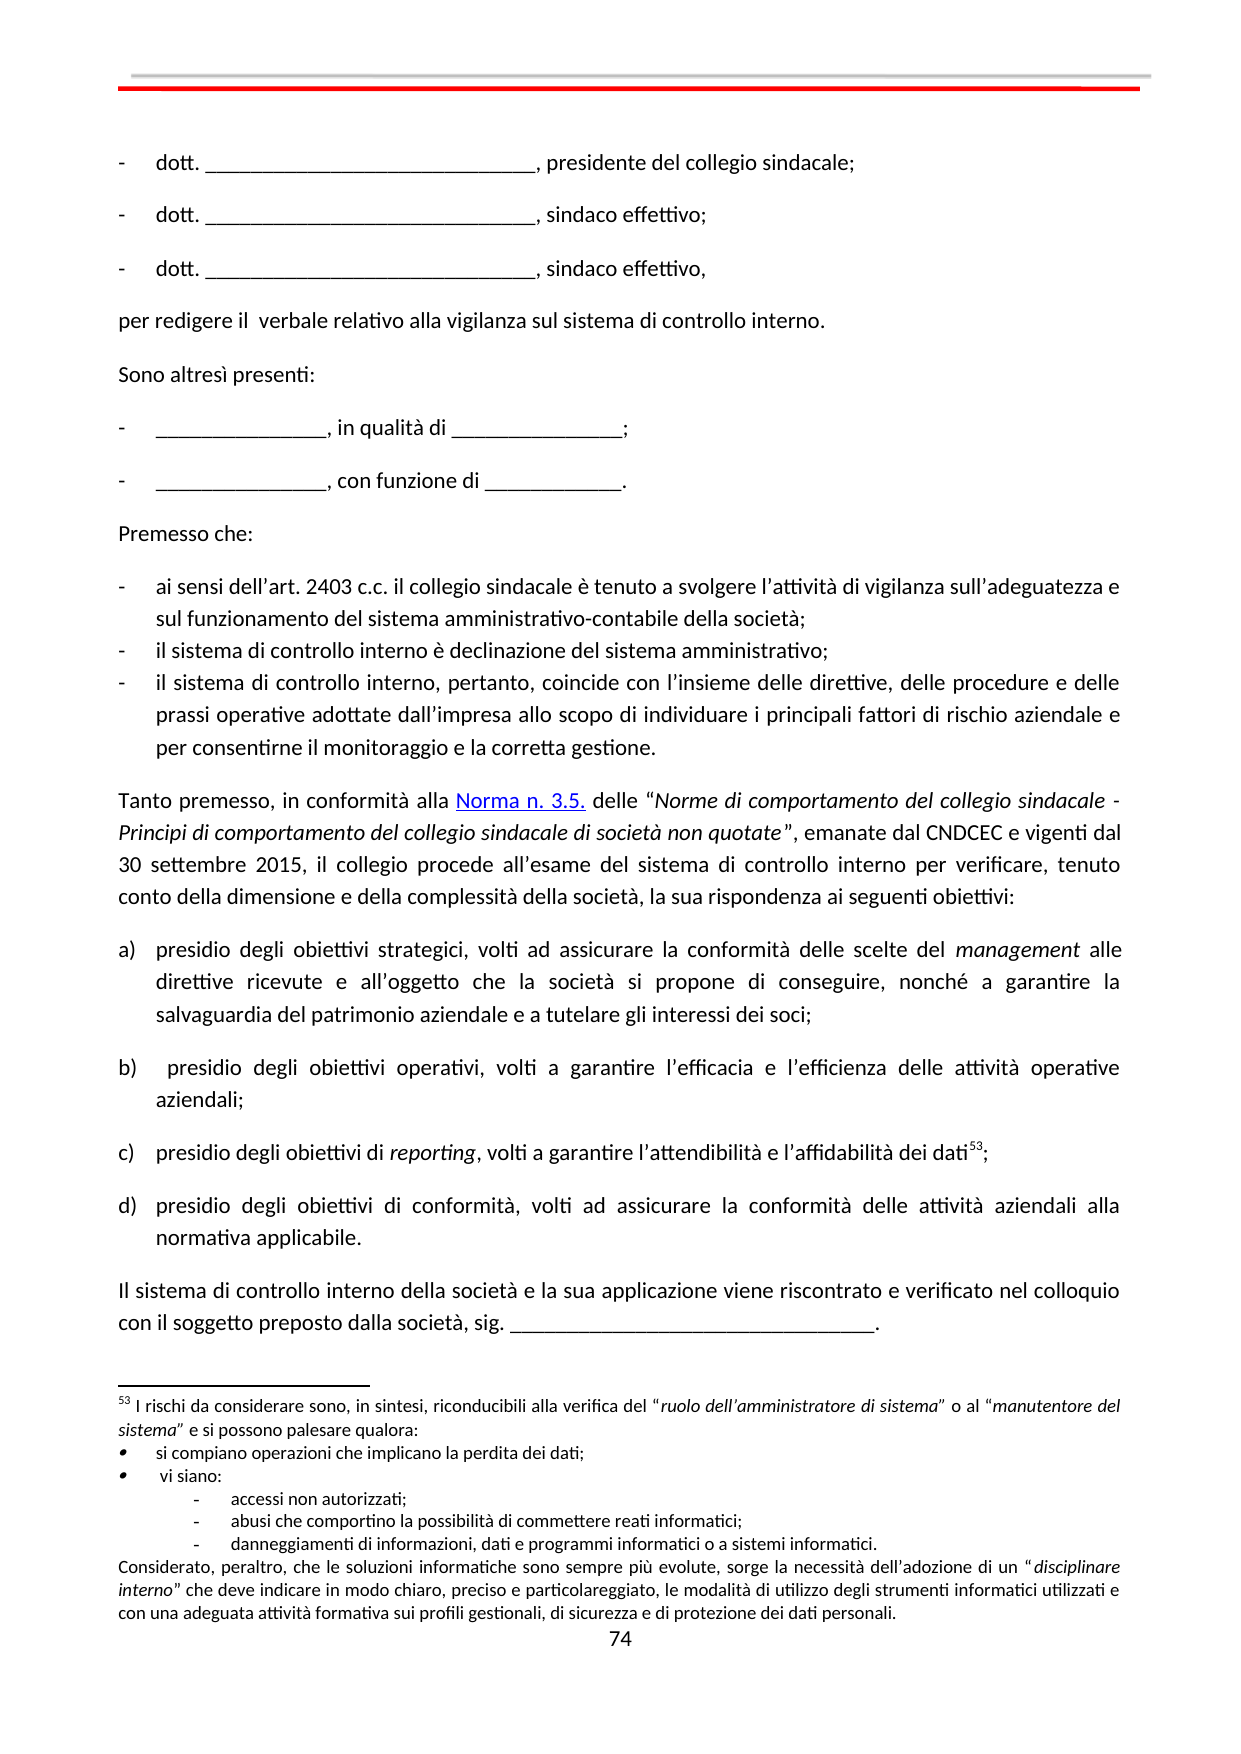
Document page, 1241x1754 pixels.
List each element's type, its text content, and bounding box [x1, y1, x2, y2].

list il sistema di controllo interno, pertanto, coincide con l’insieme delle direttive, delle procedure e delle prassi operative adottate dall’impresa allo scopo di individuare i principali fattori di rischio aziendale e per consentirne il monitoraggio e la corretta gestione. [118, 668, 1122, 761]
list presidio degli obiettivi operativi, volti a garantire l’efficacia e l’efficienza delle attività operative aziendali; [118, 1053, 1122, 1113]
text Tanto premesso, in conformità alla Norma n. 3.5. delle “Norme di comportamento del collegio sindacale - Principi di comportamento del collegio sindacale di società non quotate”, emanate dal CNDCEC e vigenti dal 30 settembre 2015, il collegio procede all’esame del sistema di controllo interno per verificare, tenuto conto della dimensione e della complessità della società, la sua rispondenza ai seguenti obiettivi: [118, 786, 1122, 910]
list dott. _____________________________, presidente del collegio sindacale; [118, 148, 1122, 176]
text Sono altresì presenti: [118, 360, 1122, 388]
list presidio degli obiettivi di conformità, volti ad assicurare la conformità delle attività aziendali alla normativa applicabile. [118, 1191, 1122, 1251]
text Il sistema di controllo interno della società e la sua applicazione viene riscontrato e verificato nel colloquio con il soggetto preposto dalla società, sig. ________________________________. [118, 1276, 1122, 1336]
list _______________, in qualità di _______________; [118, 413, 1122, 441]
list dott. _____________________________, sindaco effettivo, [118, 254, 1122, 282]
list presidio degli obiettivi strategici, volti ad assicurare la conformità delle scelte del management alle direttive ricevute e all’oggetto che la società si propone di conseguire, nonché a garantire la salvaguardia del patrimonio aziendale e a tutelare gli interessi dei soci; [118, 935, 1122, 1028]
list ai sensi dell’art. 2403 c.c. il collegio sindacale è tenuto a svolgere l’attività di vigilanza sull’adeguatezza e sul funzionamento del sistema amministrativo-contabile della società; [118, 572, 1122, 632]
text per redigere il verbale relativo alla vigilanza sul sistema di controllo interno. [118, 307, 1122, 335]
list dott. _____________________________, sindaco effettivo; [118, 201, 1122, 229]
list il sistema di controllo interno è declinazione del sistema amministrativo; [118, 636, 1122, 664]
list _______________, con funzione di ____________. [118, 466, 1122, 494]
text Premesso che: [118, 519, 1122, 547]
list presidio degli obiettivi di reporting, volti a garantire l’attendibilità e l’affidabilità dei dati; [118, 1138, 1122, 1166]
